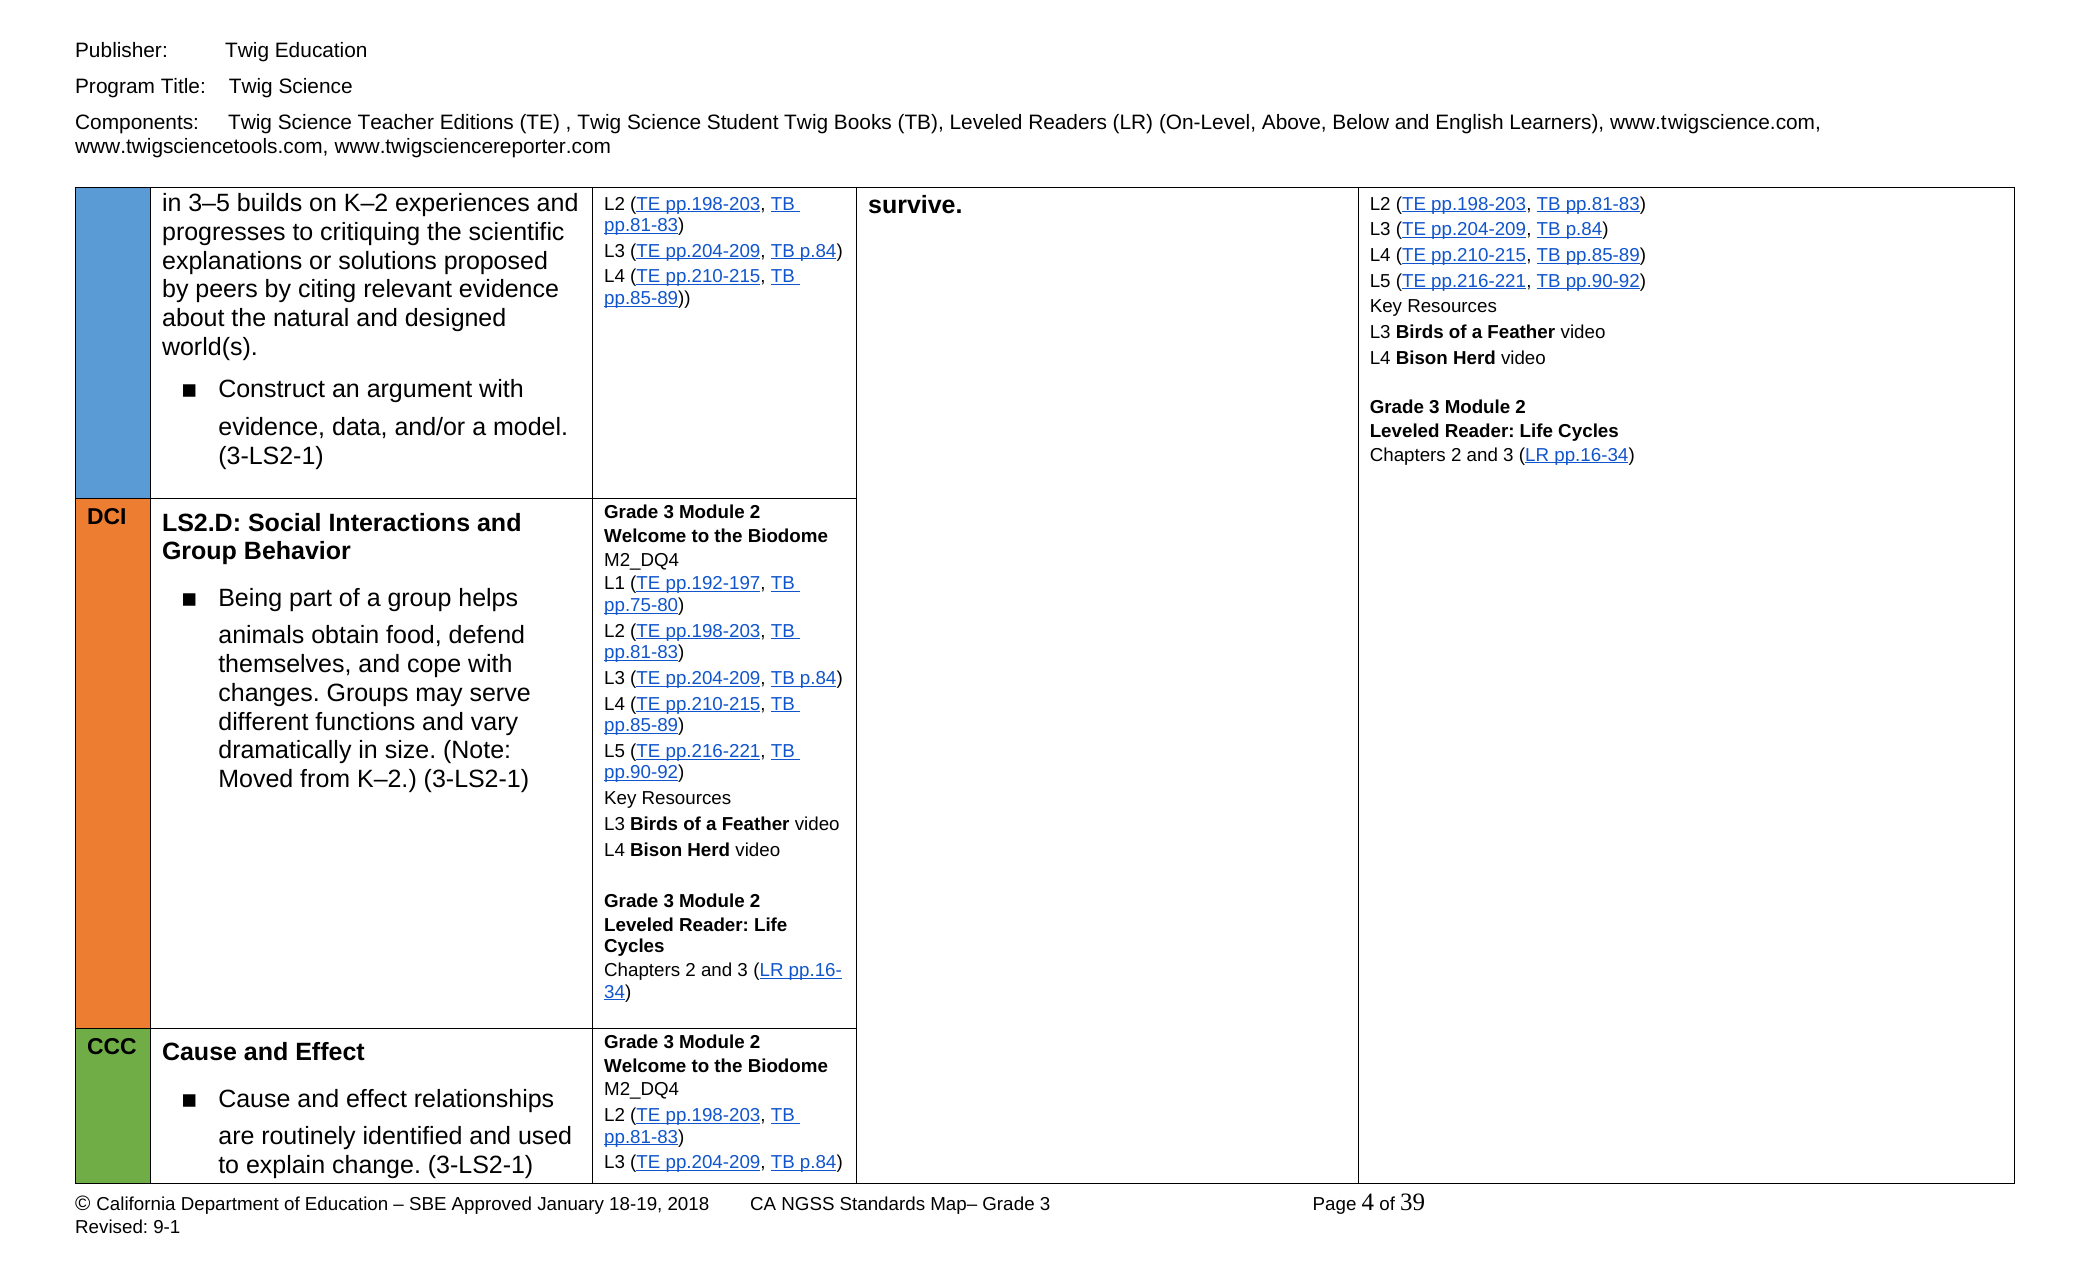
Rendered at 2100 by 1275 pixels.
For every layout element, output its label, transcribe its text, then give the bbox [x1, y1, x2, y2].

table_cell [593, 1029, 856, 1183]
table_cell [151, 1029, 592, 1183]
table_cell CCC [76, 1029, 150, 1183]
table_cell LS2.D: Social Interactions and Group Behavior Being part of a group helps animals obtain food, defend themselves, and cope with changes. Groups may serve different functions and vary dramatically in size. (Note: Moved from K–2.) (3-LS2-1) [151, 499, 592, 1028]
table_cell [151, 188, 592, 498]
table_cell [857, 188, 1358, 1183]
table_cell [1359, 188, 2014, 1183]
table_cell DCI [76, 499, 150, 1028]
table_cell SEP [76, 188, 150, 498]
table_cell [593, 188, 856, 498]
